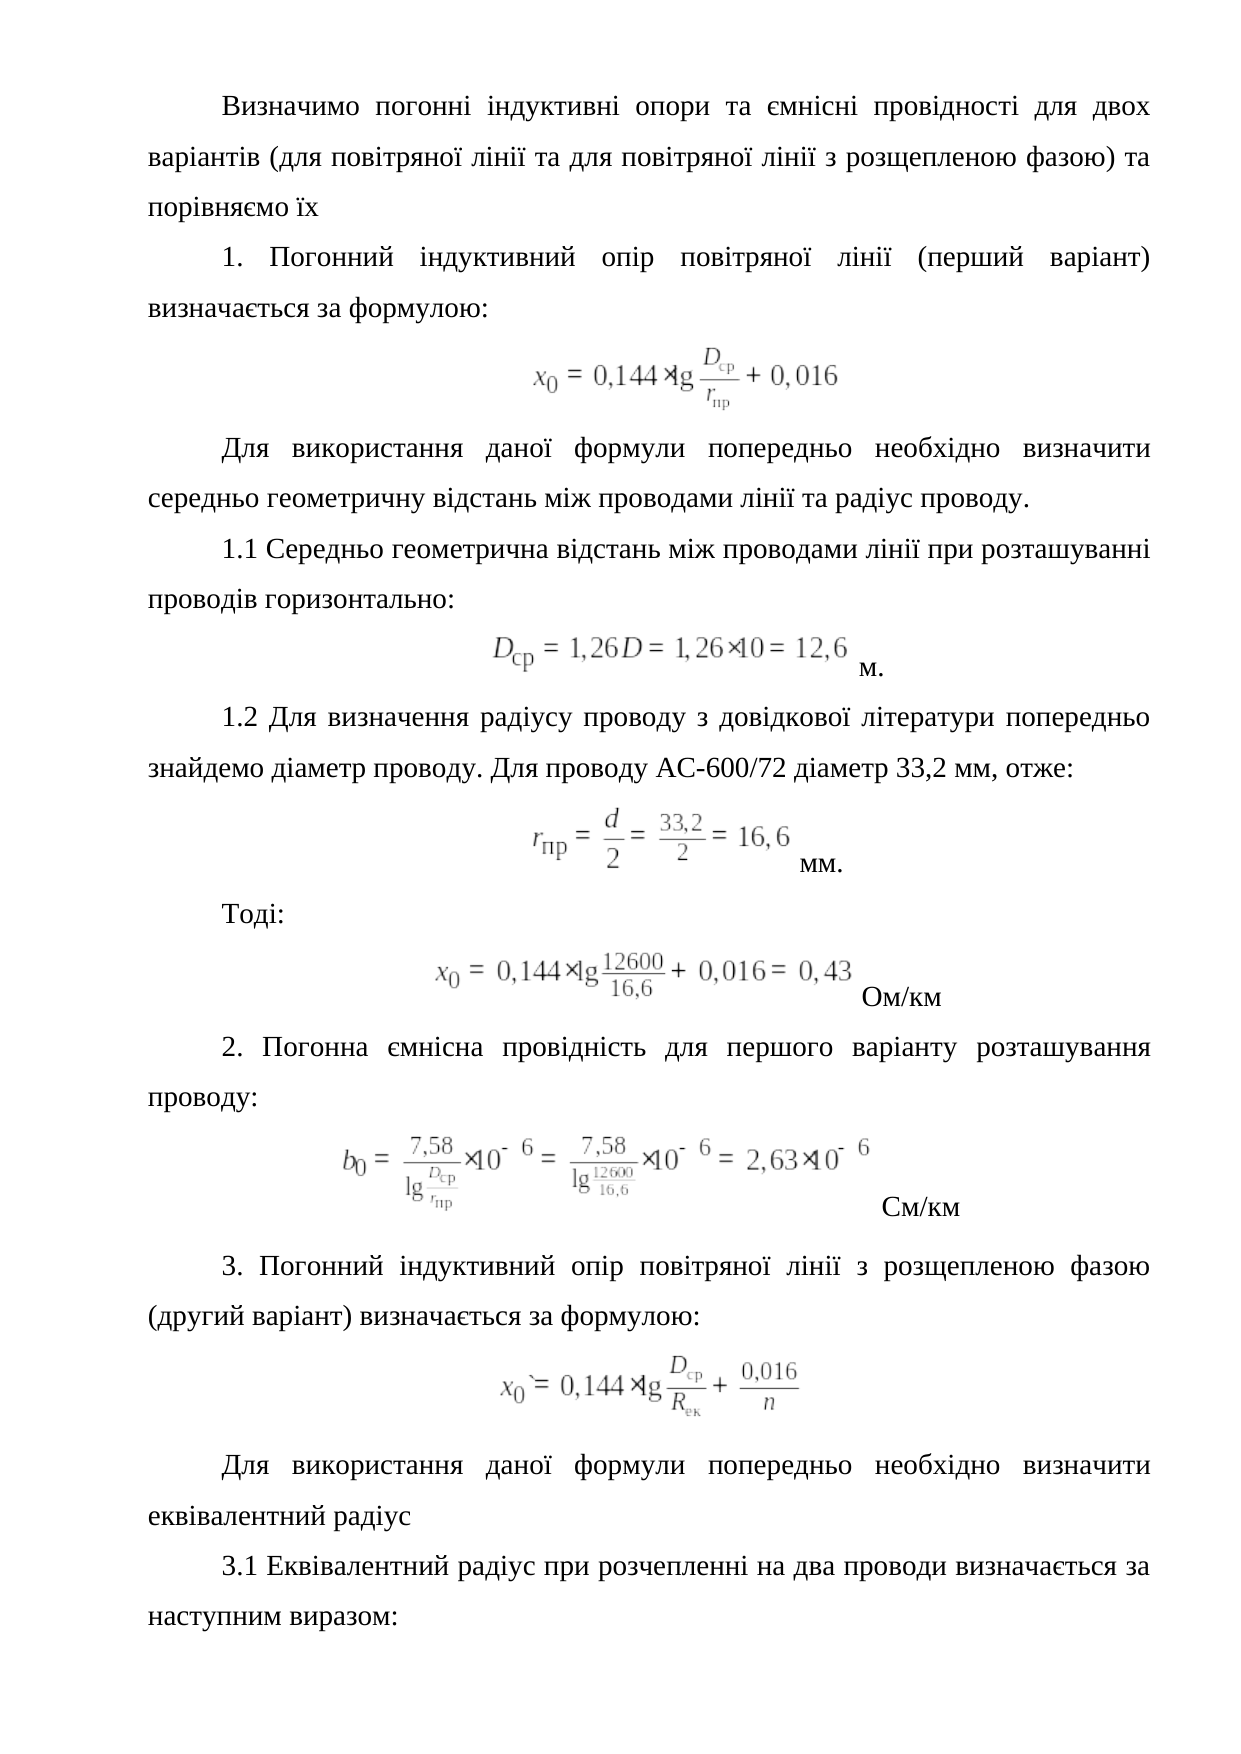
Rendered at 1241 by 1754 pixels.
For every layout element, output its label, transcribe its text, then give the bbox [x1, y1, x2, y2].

text Визначимо погонні індуктивні опори та ємнісні провідності для двох варіантів (для повітряної лінії та для повітряної лінії з розщепленою фазою) та порівняємо їх [148, 88, 1152, 223]
text 2. Погонна ємнісна провідність для першого варіанту розташування проводу: [148, 1029, 1152, 1113]
text См/км [148, 1130, 1152, 1222]
text Тоді: [148, 896, 1152, 929]
list 1. Погонний індуктивний опір повітряної лінії (перший варіант) визначається за формулою: [148, 239, 1152, 323]
text мм. [148, 800, 1152, 879]
text Ом/км [148, 946, 1152, 1012]
text 1.1 Середньо геометрична відстань між проводами лінії при розташуванні проводів горизонтально: [148, 531, 1152, 615]
list 3.1 Еквівалентний радіус при розчепленні на два проводи визначається за наступним виразом: [148, 1548, 1152, 1632]
text Для використання даної формули попередньо необхідно визначити середньо геометричну відстань між проводами лінії та радіус проводу. [148, 430, 1152, 514]
text Для використання даної формули попередньо необхідно визначити еквівалентний радіус [148, 1447, 1152, 1531]
text м. [148, 632, 1152, 683]
list 3. Погонний індуктивний опір повітряної лінії з розщепленою фазою (другий варіант) визначається за формулою: [148, 1248, 1152, 1332]
text 1.2 Для визначення радіусу проводу з довідкової літератури попередньо знайдемо діаметр проводу. Для проводу АС-600/72 діаметр 33,2 мм, отже: [148, 699, 1152, 783]
